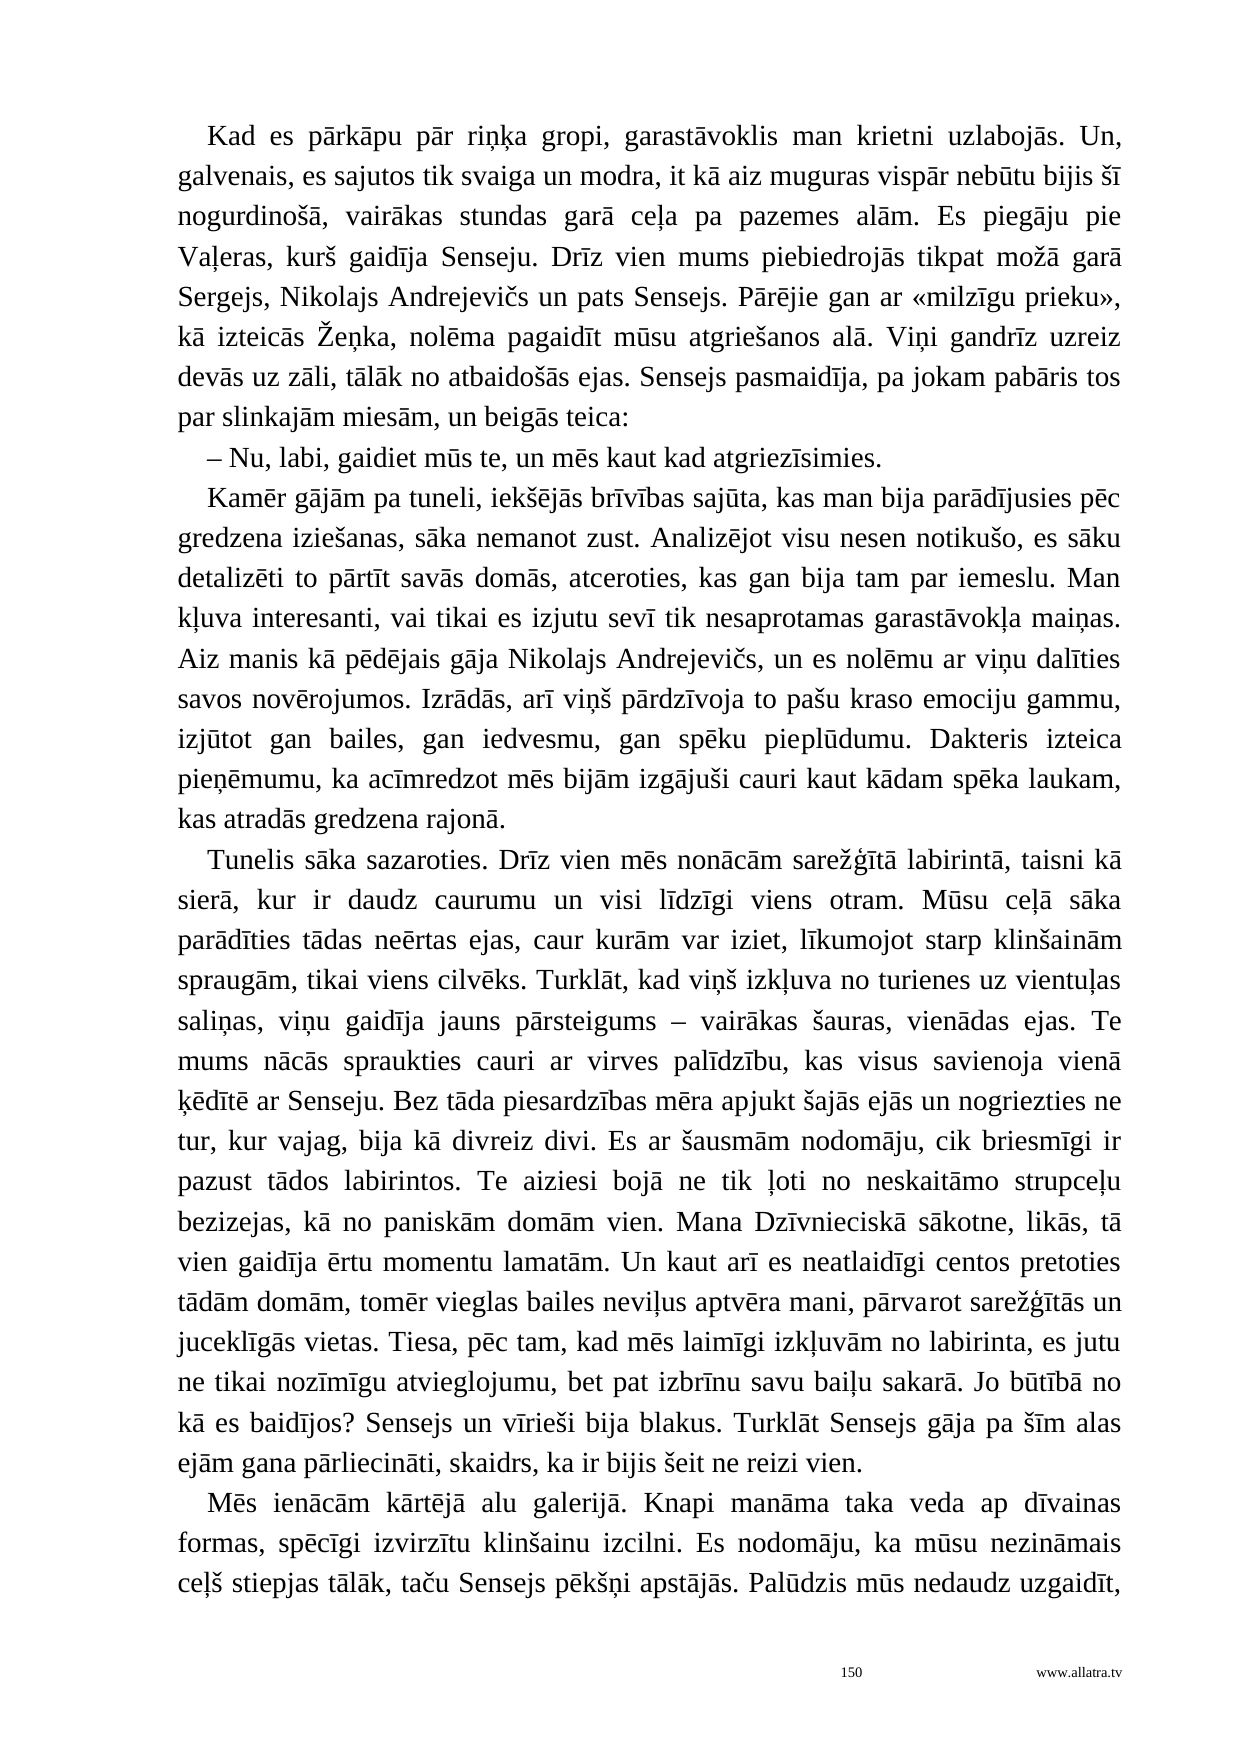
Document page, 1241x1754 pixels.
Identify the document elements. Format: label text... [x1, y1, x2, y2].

text Kamēr gājām pa tuneli, iekšējās brīvības sajūta, kas man bija parādījusies pēc gredzena iziešanas, sāka nemanot zust. Analizējot visu nesen notikušo, es sāku detalizēti to pārtīt savās domās, atceroties, kas gan bija tam par iemeslu. Man kļuva interesanti, vai tikai es izjutu sevī tik nesaprotamas garastāvokļa maiņas. Aiz manis kā pēdējais gāja Nikolajs Andrejevičs, un es nolēmu ar viņu dalīties savos novērojumos. Izrādās, arī viņš pārdzīvoja to pašu kraso emociju gammu, izjūtot gan bailes, gan iedvesmu, gan spēku pieplūdumu. Dakteris izteica pieņēmumu, ka acīmredzot mēs bijām izgājuši cauri kaut kādam spēka laukam, kas atradās gredzena rajonā. [177, 480, 1122, 835]
text Kad es pārkāpu pār riņķa gropi, garastāvoklis man krietni uzlabojās. Un, galvenais, es sajutos tik svaiga un modra, it kā aiz muguras vispār nebūtu bijis šī nogurdinošā, vairākas stundas garā ceļa pa pazemes alām. Es piegāju pie Vaļeras, kurš gaidīja Senseju. Drīz vien mums piebiedrojās tikpat možā garā Sergejs, Nikolajs Andrejevičs un pats Sensejs. Pārējie gan ar «milzīgu prieku», kā izteicās Žeņka, nolēma pagaidīt mūsu atgriešanos alā. Viņi gandrīz uzreiz devās uz zāli, tālāk no atbaidošās ejas. Sensejs pasmaidīja, pa jokam pabāris tos par slinkajām miesām, un beigās teica: [177, 118, 1122, 433]
text – Nu, labi, gaidiet mūs te, un mēs kaut kad atgriezīsimies. [177, 440, 1122, 473]
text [177, 1485, 1122, 1599]
text Tunelis sāka sazaroties. Drīz vien mēs nonācām sarežģītā labirintā, taisni kā sierā, kur ir daudz caurumu un visi līdzīgi viens otram. Mūsu ceļā sāka parādīties tādas neērtas ejas, caur kurām var iziet, līkumojot starp klinšainām spraugām, tikai viens cilvēks. Turklāt, kad viņš izkļuva no turienes uz vientuļas saliņas, viņu gaidīja jauns pārsteigums – vairākas šauras, vienādas ejas. Te mums nācās spraukties cauri ar virves palīdzību, kas visus savienoja vienā ķēdītē ar Senseju. Bez tāda piesardzības mēra apjukt šajās ejās un nogriezties ne tur, kur vajag, bija kā divreiz divi. Es ar šausmām nodomāju, cik briesmīgi ir pazust tādos labirintos. Te aiziesi bojā ne tik ļoti no neskaitāmo strupceļu bezizejas, kā no paniskām domām vien. Mana Dzīvnieciskā sākotne, likās, tā vien gaidīja ērtu momentu lamatām. Un kaut arī es neatlaidīgi centos pretoties tādām domām, tomēr vieglas bailes neviļus aptvēra mani, pārvarot sarežģītās un juceklīgās vietas. Tiesa, pēc tam, kad mēs laimīgi izkļuvām no labirinta, es jutu ne tikai nozīmīgu atvieglojumu, bet pat izbrīnu savu baiļu sakarā. Jo būtībā no kā es baidījos? Sensejs un vīrieši bija blakus. Turklāt Sensejs gāja pa šīm alas ejām gana pārliecināti, skaidrs, ka ir bijis šeit ne reizi vien. [177, 842, 1122, 1478]
